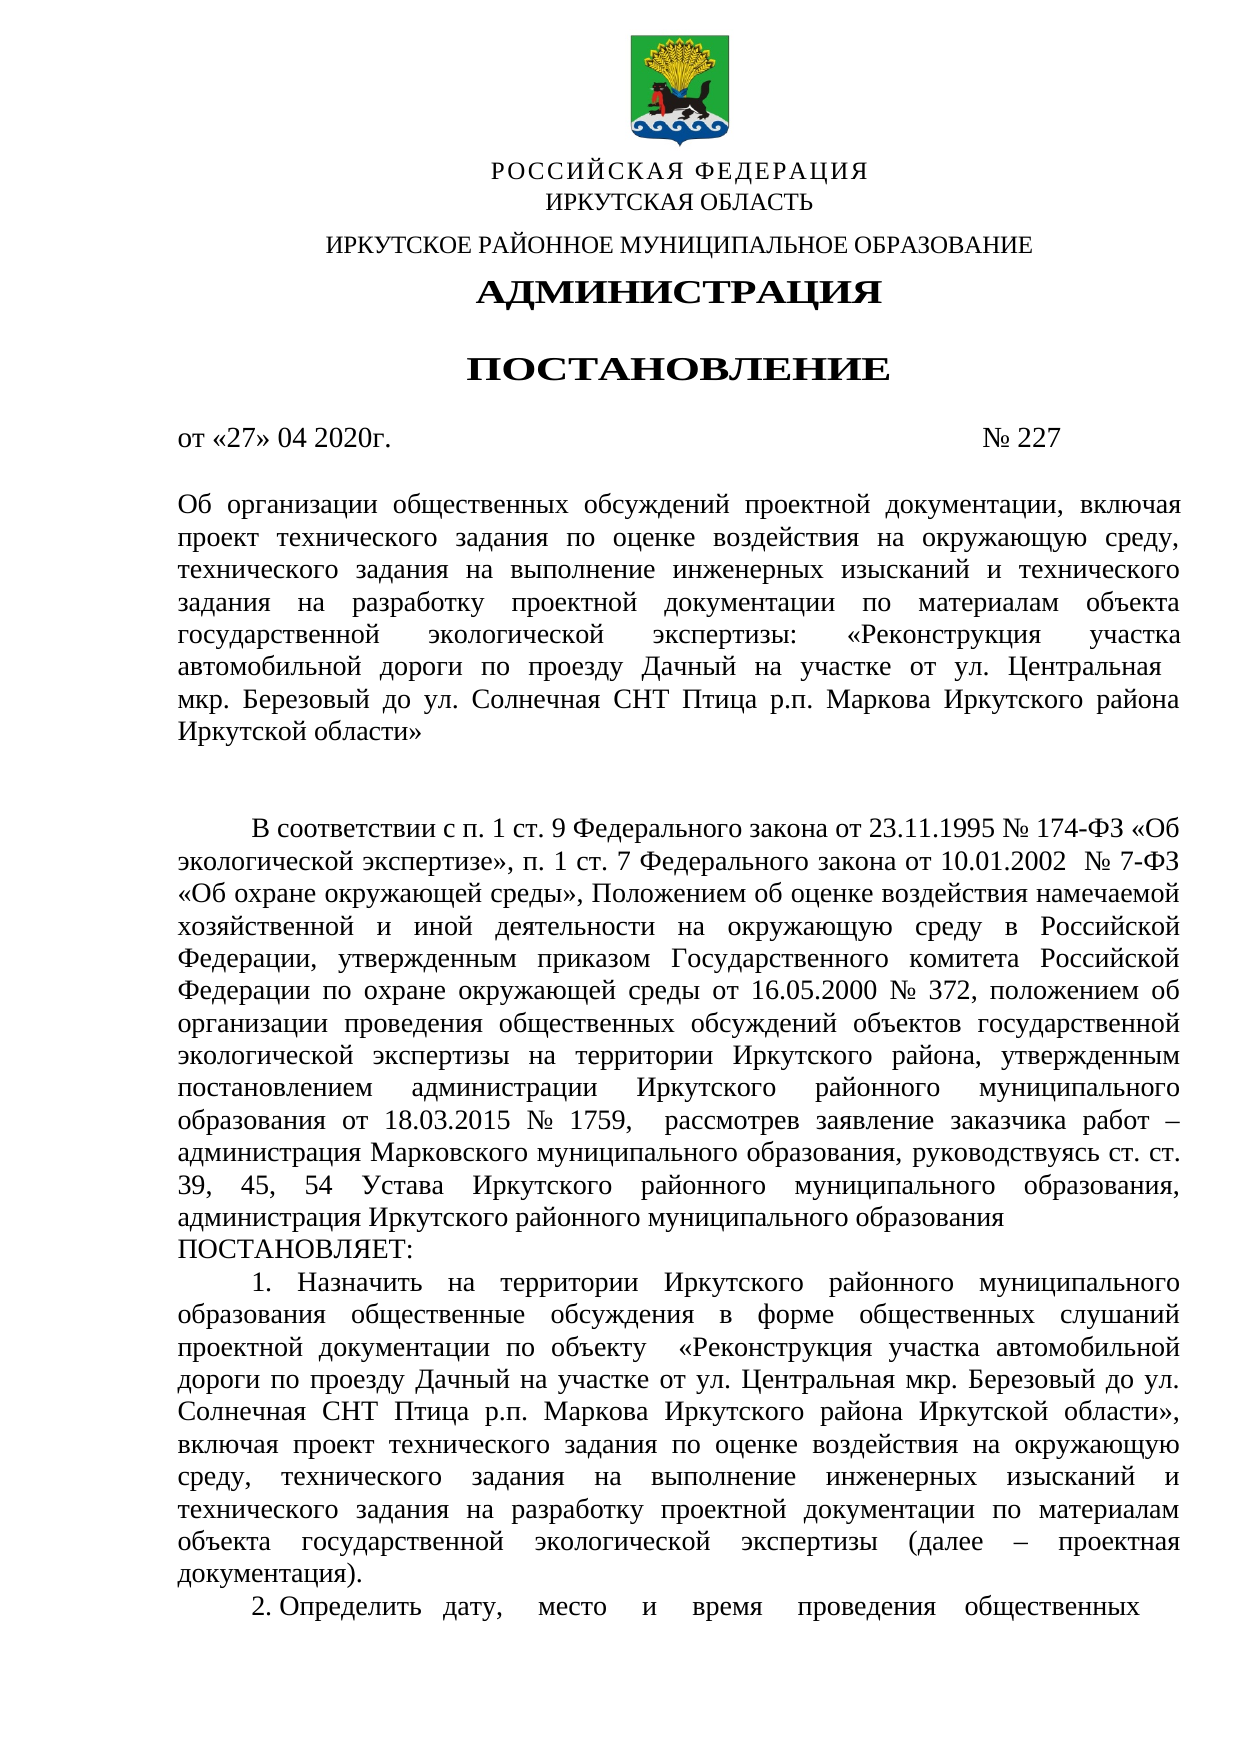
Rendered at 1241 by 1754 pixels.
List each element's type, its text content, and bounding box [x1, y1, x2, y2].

text 1. Назначить на территории Иркутского районного муниципального образования общественные обсуждения в форме общественных слушаний проектной документации по объекту «Реконструкция участка автомобильной дороги по проезду Дачный на участке от ул. Центральная мкр. Березовый до ул. Солнечная СНТ Птица р.п. Маркова Иркутского района Иркутской области», включая проект технического задания по оценке воздействия на окружающую среду, технического задания на выполнение инженерных изысканий и технического задания на разработку проектной документации по материалам объекта государственной экологической экспертизы (далее – проектная документация). [177, 1265, 1181, 1589]
text АДМИНИСТРАЦИЯ [177, 273, 1181, 311]
text В соответствии с п. 1 ст. 9 Федерального закона от 23.11.1995 № 174-ФЗ «Об экологической экспертизе», п. 1 ст. 7 Федерального закона от 10.01.2002 № 7-ФЗ «Об охране окружающей среды», Положением об оценке воздействия намечаемой хозяйственной и иной деятельности на окружающую среду в Российской Федерации, утвержденным приказом Государственного комитета Российской Федерации по охране окружающей среды от 16.05.2000 № 372, положением об организации проведения общественных обсуждений объектов государственной экологической экспертизы на территории Иркутского района, утвержденным постановлением администрации Иркутского районного муниципального образования от 18.03.2015 № 1759, рассмотрев заявление заказчика работ – администрация Марковского муниципального образования, руководствуясь ст. ст. 39, 45, 54 Устава Иркутского районного муниципального образования, администрация Иркутского районного муниципального образования [177, 811, 1181, 1232]
text ИРКУТСКАЯ ОБЛАСТЬ [177, 187, 1181, 215]
text ИРКУТСКОЕ РАЙОННОЕ МУНИЦИПАЛЬНОЕ ОБРАЗОВАНИЕ [177, 230, 1181, 258]
picture [625, 29, 734, 153]
text РОССИЙСКАЯ ФЕДЕРАЦИЯ [177, 153, 1181, 187]
text ПОСТАНОВЛЕНИЕ [177, 349, 1181, 387]
text от «27» 04 2020г. № 227 [177, 420, 1181, 454]
text ПОСТАНОВЛЯЕТ: [177, 1232, 1181, 1265]
text 2. Определить дату, место и время проведения общественных [177, 1589, 1181, 1621]
text Об организации общественных обсуждений проектной документации, включая проект технического задания по оценке воздействия на окружающую среду, технического задания на выполнение инженерных изысканий и технического задания на разработку проектной документации по материалам объекта государственной экологической экспертизы: «Реконструкция участка автомобильной дороги по проезду Дачный на участке от ул. Центральная мкр. Березовый до ул. Солнечная СНТ Птица р.п. Маркова Иркутского района Иркутской области» [177, 487, 1181, 747]
